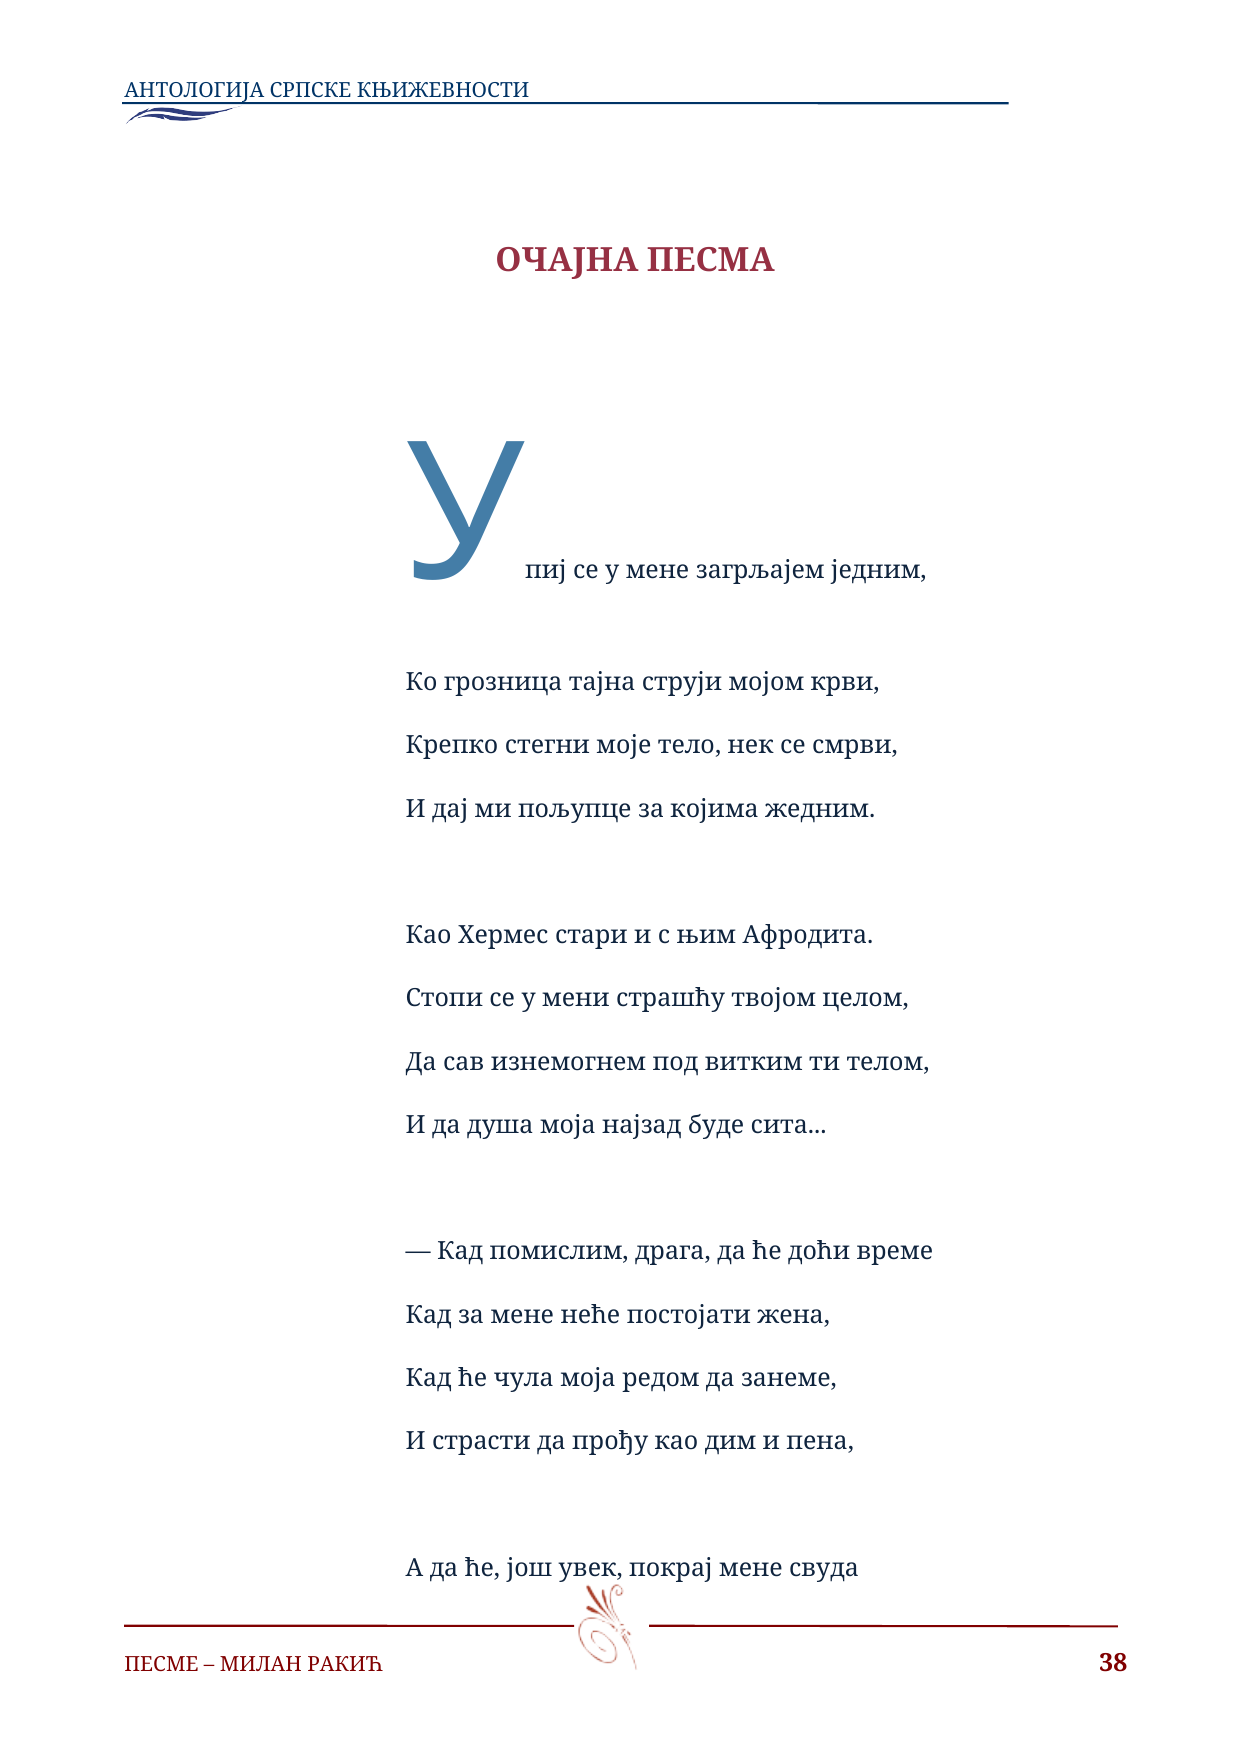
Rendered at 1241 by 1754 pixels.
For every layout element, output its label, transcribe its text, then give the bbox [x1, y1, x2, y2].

text — Кад помислим, драга, да ће доћи време [124, 1233, 1146, 1267]
text И страсти да прођу као дим и пена, [124, 1423, 1146, 1457]
text Да сав изнемогнем под витким ти телом, [124, 1043, 1146, 1077]
text Као Хермес стари и с њим Афродита. [124, 917, 1146, 951]
text Кад за мене неће постојати жена, [124, 1296, 1146, 1330]
text Стопи се у мени страшћу твојом целом, [124, 980, 1146, 1014]
text И да душа моја најзад буде сита... [124, 1107, 1146, 1141]
text Ко грозница тајна струји мојом крви, [124, 664, 1146, 698]
text Крепко стегни моје тело, нек се смрви, [124, 727, 1146, 761]
text Кад ће чула моја редом да занеме, [124, 1359, 1146, 1393]
text А да ће, још увек, покрај мене свуда [124, 1549, 1146, 1583]
text Упиј се у мене загрљајем једним, [124, 374, 1146, 635]
text И дај ми пољупце за којима жедним. [124, 790, 1146, 824]
text ОЧАЈНА ПЕСМА [124, 236, 1146, 281]
